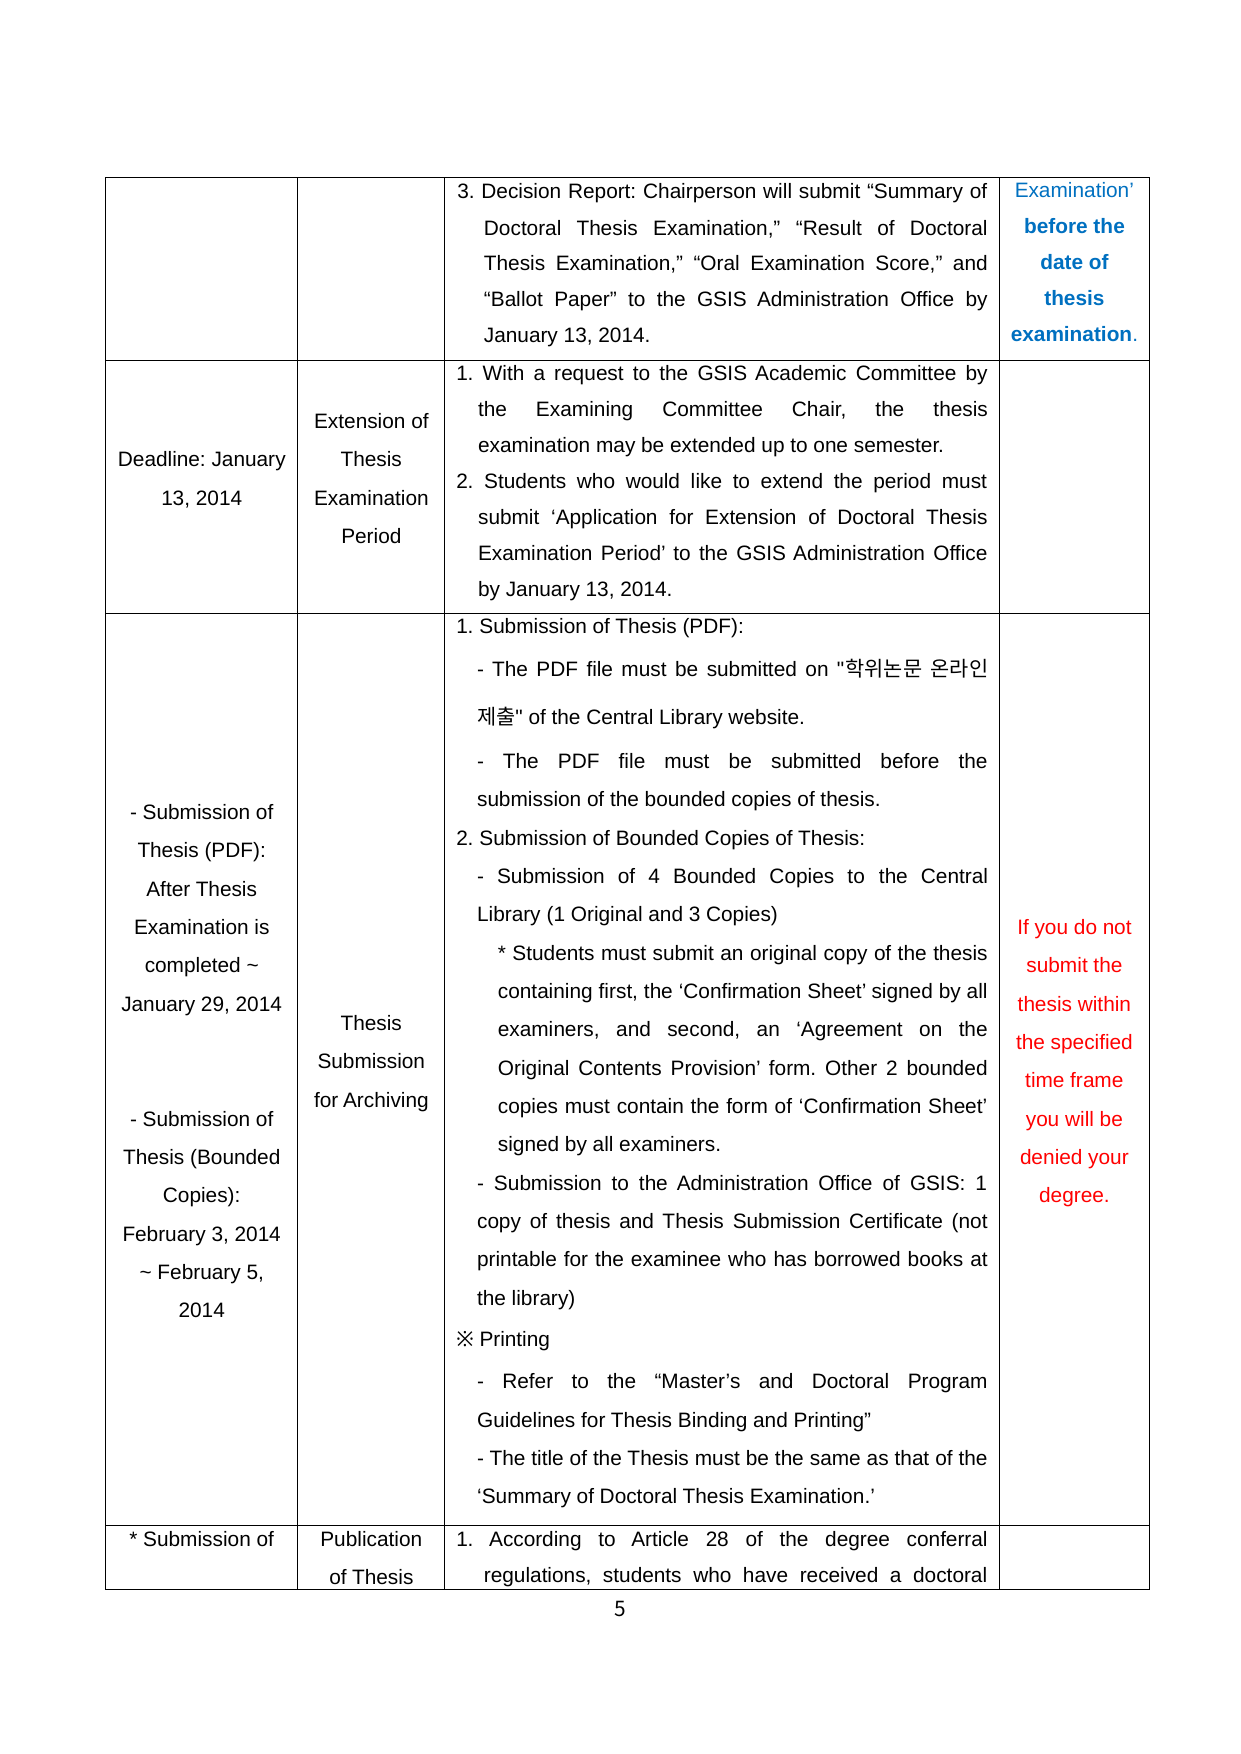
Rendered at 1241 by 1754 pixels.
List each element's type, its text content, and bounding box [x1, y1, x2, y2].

table_cell Extension of Thesis Examination Period [298, 361, 444, 613]
table_cell Deadline: January 13, 2014 [106, 361, 297, 613]
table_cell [106, 1526, 297, 1589]
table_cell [445, 178, 999, 360]
table_cell [1000, 1526, 1149, 1589]
table_cell If you do not submit the thesis within the specified time frame you will be denied your degree. [1000, 614, 1149, 1525]
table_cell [1000, 178, 1149, 360]
table_cell 1. With a request to the GSIS Academic Committee by the Examining Committee Chair, the thesis examination may be extended up to one semester. 2. Students who would like to extend the period must submit ‘Application for Extension of Doctoral Thesis Examination Period’ to the GSIS Administration Office by January 13, 2014. [445, 361, 999, 613]
table_cell [1000, 361, 1149, 613]
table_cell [298, 178, 444, 360]
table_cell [298, 1526, 444, 1589]
table_cell - Submission of Thesis (PDF): After Thesis Examination is completed ~ January 29, 2014 - Submission of Thesis (Bounded Copies): February 3, 2014 ~ February 5, 2014 [106, 614, 297, 1525]
table_cell 1. Submission of Thesis (PDF): - The PDF file must be submitted on "학위논문 온라인 제출" of the Central Library website. - The PDF file must be submitted before the submission of the bounded copies of thesis. 2. Submission of Bounded Copies of Thesis: - Submission of 4 Bounded Copies to the Central Library (1 Original and 3 Copies) * Students must submit an original copy of the thesis containing first, the ‘Confirmation Sheet’ signed by all examiners, and second, an ‘Agreement on the Original Contents Provision’ form. Other 2 bounded copies must contain the form of ‘Confirmation Sheet’ signed by all examiners. - Submission to the Administration Office of GSIS: 1 copy of thesis and Thesis Submission Certificate (not printable for the examinee who has borrowed books at the library) ※ Printing - Refer to the “Master’s and Doctoral Program Guidelines for Thesis Binding and Printing” - The title of the Thesis must be the same as that of the ‘Summary of Doctoral Thesis Examination.’ [445, 614, 999, 1525]
table_cell Thesis Submission for Archiving [298, 614, 444, 1525]
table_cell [445, 1526, 999, 1589]
